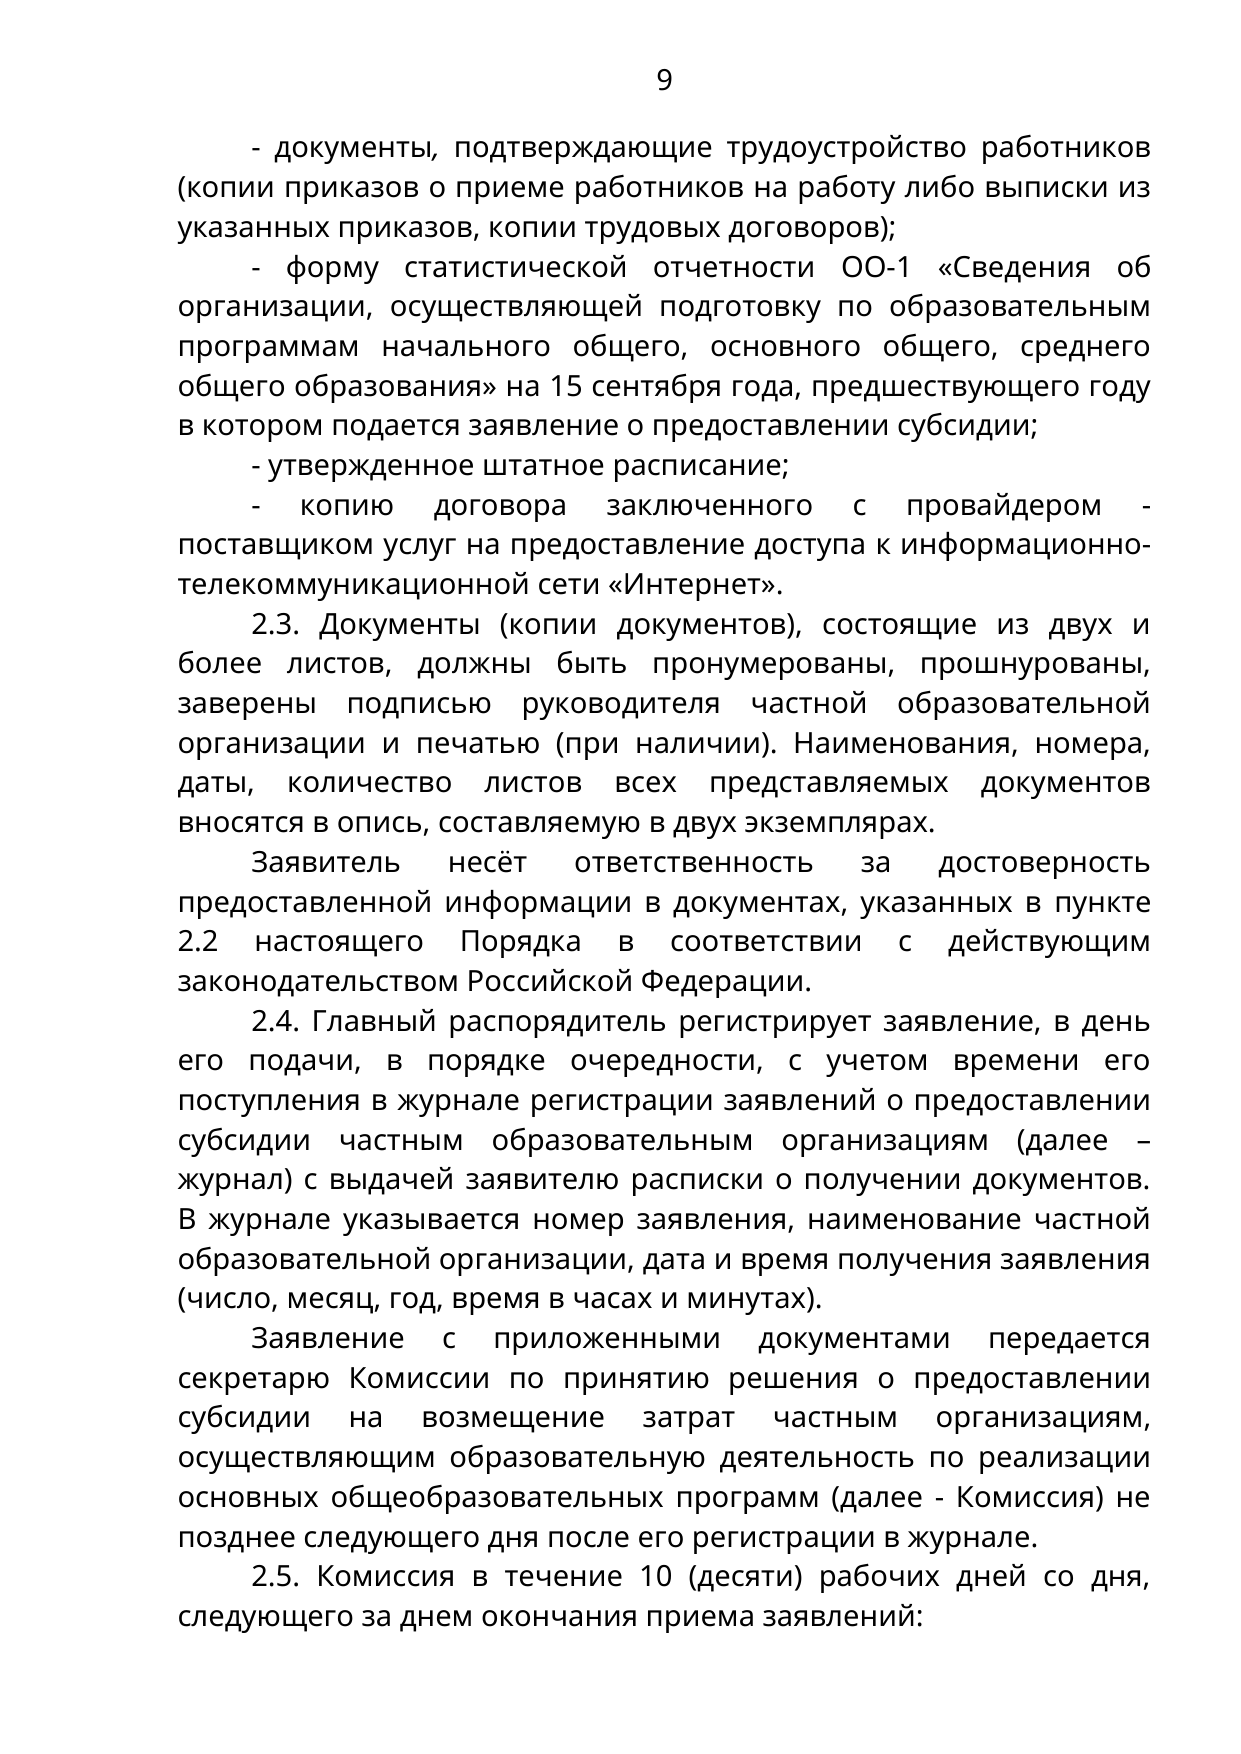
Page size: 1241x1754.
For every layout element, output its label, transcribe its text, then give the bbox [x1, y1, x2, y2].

text 2.5. Комиссия в течение 10 (десяти) рабочих дней со дня, следующего за днем окончания приема заявлений: [177, 1556, 1152, 1635]
text - форму статистической отчетности ОО-1 «Сведения об организации, осуществляющей подготовку по образовательным программам начального общего, основного общего, среднего общего образования» на 15 сентября года, предшествующего году в котором подается заявление о предоставлении субсидии; [177, 246, 1152, 444]
text 2.3. Документы (копии документов), состоящие из двух и более листов, должны быть пронумерованы, прошнурованы, заверены подписью руководителя частной образовательной организации и печатью (при наличии). Наименования, номера, даты, количество листов всех представляемых документов вносятся в опись, составляемую в двух экземплярах. [177, 603, 1152, 841]
text Заявление с приложенными документами передается секретарю Комиссии по принятию решения о предоставлении субсидии на возмещение затрат частным организациям, осуществляющим образовательную деятельность по реализации основных общеобразовательных программ (далее - Комиссия) не позднее следующего дня после его регистрации в журнале. [177, 1317, 1152, 1556]
text - утвержденное штатное расписание; [177, 444, 1152, 484]
text - копию договора заключенного с провайдером - поставщиком услуг на предоставление доступа к информационно-телекоммуникационной сети «Интернет». [177, 484, 1152, 603]
text - документы, подтверждающие трудоустройство работников (копии приказов о приеме работников на работу либо выписки из указанных приказов, копии трудовых договоров); [177, 127, 1152, 246]
text 2.4. Главный распорядитель регистрирует заявление, в день его подачи, в порядке очередности, с учетом времени его поступления в журнале регистрации заявлений о предоставлении субсидии частным образовательным организациям (далее – журнал) с выдачей заявителю расписки о получении документов. В журнале указывается номер заявления, наименование частной образовательной организации, дата и время получения заявления (число, месяц, год, время в часах и минутах). [177, 1000, 1152, 1317]
text Заявитель несёт ответственность за достоверность предоставленной информации в документах, указанных в пункте 2.2 настоящего Порядка в соответствии с действующим законодательством Российской Федерации. [177, 841, 1152, 1000]
